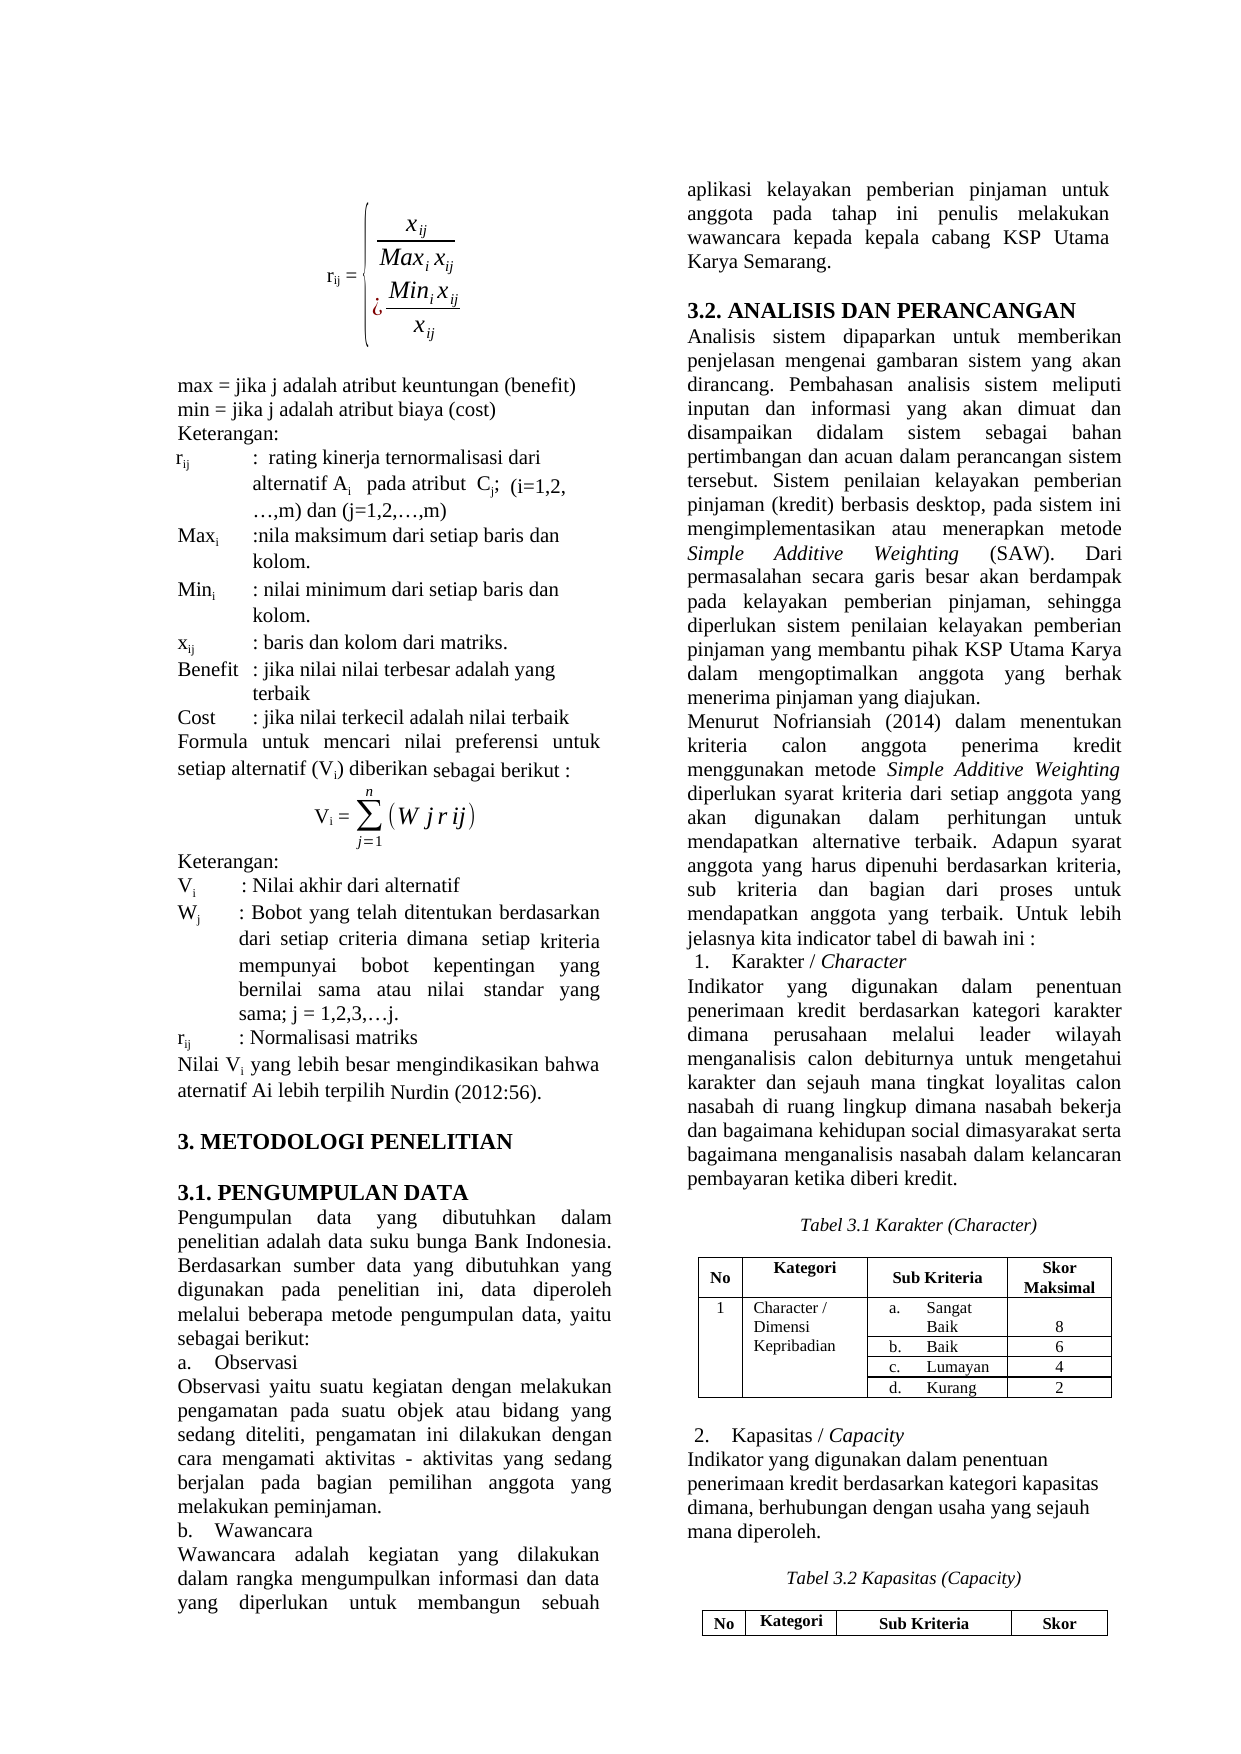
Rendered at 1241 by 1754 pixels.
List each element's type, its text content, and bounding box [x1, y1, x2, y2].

table_cell Sangat Baik [868, 1298, 1007, 1336]
subtitle 3.2. ANALISIS DAN PERANCANGAN [687, 297, 1122, 324]
text min = jika j adalah atribut biaya (cost) [177, 397, 612, 421]
list Observasi [177, 1349, 612, 1374]
subtitle 3.1. PENGUMPULAN DATA [177, 1179, 612, 1205]
text rij : rating kinerja ternormalisasi dari alternatif Ai pada atribut Cj; (i=1,2,…,m) dan (j=1,2,…,m) [176, 445, 605, 522]
table_cell Baik [868, 1337, 1007, 1356]
text Formula untuk mencari nilai preferensi untuk setiap alternatif (Vi) diberikan sebagai berikut : [177, 729, 600, 782]
table_cell Kurang [868, 1378, 1007, 1397]
table_header Skor Maksimal [1008, 1258, 1111, 1297]
text Cost : jika nilai terkecil adalah nilai terbaik [177, 705, 600, 729]
text Wawancara adalah kegiatan yang dilakukan dalam rangka mengumpulkan informasi dan data yang diperlukan untuk membangun sebuah aplikasi kelayakan pemberian pinjaman untuk anggota pada tahap ini penulis melakukan wawancara kepada kepala cabang KSP Utama Karya Semarang. [687, 177, 1110, 273]
text Indikator yang digunakan dalam penentuan penerimaan kredit berdasarkan kategori karakter dimana perusahaan melalui leader wilayah menganalisis calon debiturnya untuk mengetahui karakter dan sejauh mana tingkat loyalitas calon nasabah di ruang lingkup dimana nasabah bekerja dan bagaimana kehidupan social dimasyarakat serta bagaimana menganalisis nasabah dalam kelancaran pembayaran ketika diberi kredit. [687, 973, 1122, 1190]
text Keterangan: [177, 849, 612, 873]
text Wj : Bobot yang telah ditentukan berdasarkan dari setiap criteria dimana setiap kriteria mempunyai bobot kepentingan yang bernilai sama atau nilai standar yang sama; j = 1,2,3,…j. [177, 900, 600, 1025]
list Kapasitas / Capacity [694, 1423, 1122, 1447]
table_cell Lumayan [868, 1357, 1007, 1376]
text xij : baris dan kolom dari matriks. [177, 630, 605, 657]
table_cell 6 [1008, 1337, 1111, 1356]
subtitle 3. METODOLOGI PENELITIAN [177, 1128, 612, 1155]
list Wawancara [177, 1518, 612, 1542]
list Karakter / Character [694, 949, 1122, 973]
table_cell 1 [699, 1298, 742, 1397]
text Tabel 3.1 Karakter (Character) [717, 1214, 1122, 1236]
table_cell 4 [1008, 1357, 1111, 1376]
text Vi = [177, 782, 612, 849]
table_cell Character / Dimensi Kepribadian [743, 1298, 867, 1397]
text Mini : nilai minimum dari setiap baris dan kolom. [177, 576, 605, 629]
text Menurut Nofriansiah (2014) dalam menentukan kriteria calon anggota penerima kredit menggunakan metode Simple Additive Weighting diperlukan syarat kriteria dari setiap anggota yang akan digunakan dalam perhitungan untuk mendapatkan alternative terbaik. Adapun syarat anggota yang harus dipenuhi berdasarkan kriteria, sub kriteria dan bagian dari proses untuk mendapatkan anggota yang terbaik. Untuk lebih jelasnya kita indicator tabel di bawah ini : [687, 709, 1122, 949]
text Maxi :nila maksimum dari setiap baris dan kolom. [177, 523, 605, 576]
table_header Sub Kriteria [868, 1258, 1007, 1297]
text Tabel 3.2 Kapasitas (Capacity) [687, 1567, 1122, 1589]
text Analisis sistem dipaparkan untuk memberikan penjelasan mengenai gambaran sistem yang akan dirancang. Pembahasan analisis sistem meliputi inputan dan informasi yang akan dimuat dan disampaikan didalam sistem sebagai bahan pertimbangan dan acuan dalam perancangan sistem tersebut. Sistem penilaian kelayakan pemberian pinjaman (kredit) berbasis desktop, pada sistem ini mengimplementasikan atau menerapkan metode Simple Additive Weighting (SAW). Dari permasalahan secara garis besar akan berdampak pada kelayakan pemberian pinjaman, sehingga diperlukan sistem penilaian kelayakan pemberian pinjaman yang membantu pihak KSP Utama Karya dalam mengoptimalkan anggota yang berhak menerima pinjaman yang diajukan. [687, 324, 1122, 709]
text max = jika j adalah atribut keuntungan (benefit) [177, 373, 612, 397]
text Keterangan: [177, 421, 612, 445]
text rij : Normalisasi matriks [177, 1025, 600, 1051]
text Nilai Vi yang lebih besar mengindikasikan bahwa aternatif Ai lebih terpilih Nurdin (2012:56). [177, 1051, 599, 1104]
text Benefit : jika nilai nilai terbesar adalah yang terbaik [177, 657, 600, 705]
table_cell 8 [1008, 1298, 1111, 1336]
table_header No [699, 1258, 742, 1297]
text Observasi yaitu suatu kegiatan dengan melakukan pengamatan pada suatu objek atau bidang yang sedang diteliti, pengamatan ini dilakukan dengan cara mengamati aktivitas - aktivitas yang sedang berjalan pada bagian pemilihan anggota yang melakukan peminjaman. [177, 1374, 612, 1518]
text Vi : Nilai akhir dari alternatif [177, 873, 600, 900]
table_header Skor Maksimal [1012, 1611, 1107, 1635]
text rij = [177, 201, 612, 349]
text Wawancara adalah kegiatan yang dilakukan dalam rangka mengumpulkan informasi dan data yang diperlukan untuk membangun sebuah aplikasi kelayakan pemberian pinjaman untuk anggota pada tahap ini penulis melakukan wawancara kepada kepala cabang KSP Utama Karya Semarang. [177, 1542, 600, 1614]
table_header No [703, 1611, 745, 1635]
table_cell 2 [1008, 1378, 1111, 1397]
table_header Kategori [743, 1258, 867, 1297]
table_header Sub Kriteria [837, 1611, 1011, 1635]
text Indikator yang digunakan dalam penentuan penerimaan kredit berdasarkan kategori kapasitas dimana, berhubungan dengan usaha yang sejauh mana diperoleh. [687, 1447, 1122, 1543]
table_header Kategori [746, 1611, 836, 1635]
text Pengumpulan data yang dibutuhkan dalam penelitian adalah data suku bunga Bank Indonesia. Berdasarkan sumber data yang dibutuhkan yang digunakan pada penelitian ini, data diperoleh melalui beberapa metode pengumpulan data, yaitu sebagai berikut: [177, 1205, 612, 1349]
